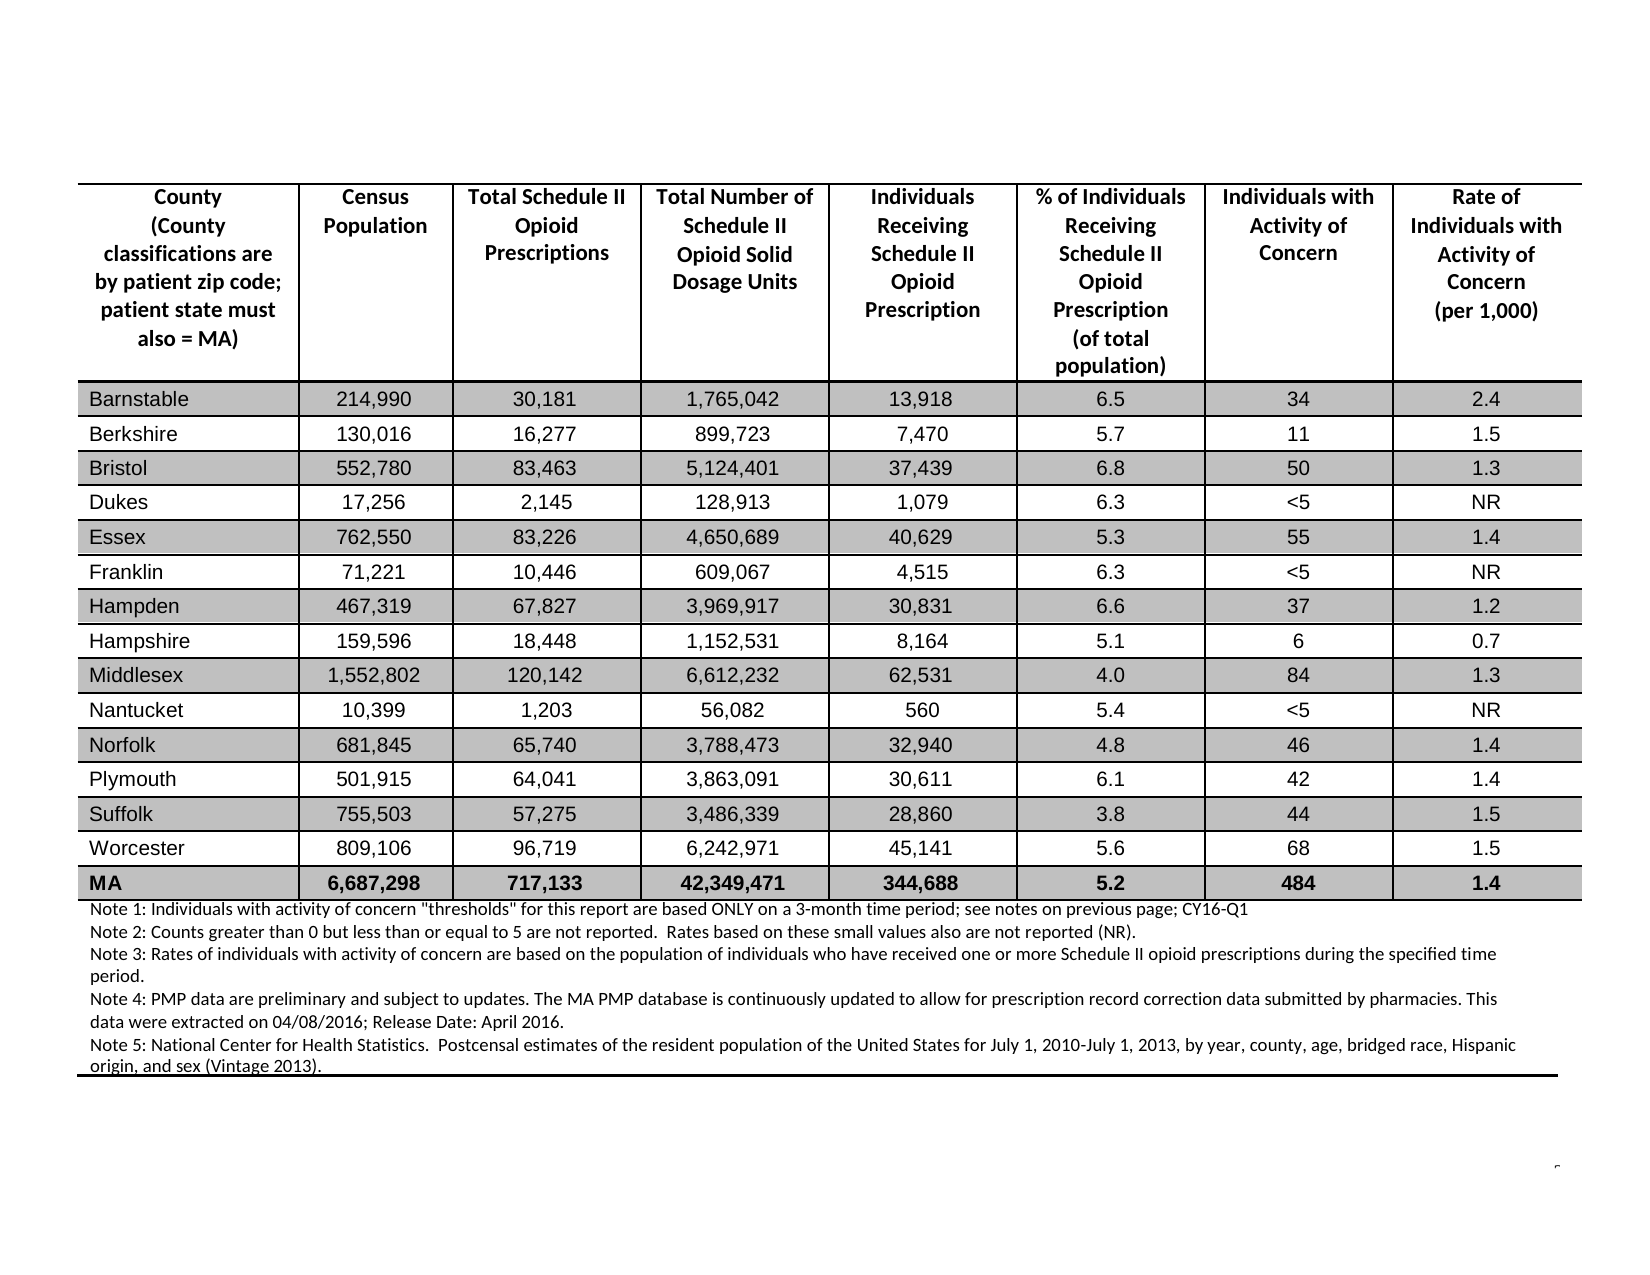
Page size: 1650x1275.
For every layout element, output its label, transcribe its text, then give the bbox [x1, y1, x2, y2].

table_cell 44 [1206, 798, 1392, 830]
table_cell 45,141 [830, 832, 1016, 865]
table_cell 42 [1206, 763, 1392, 796]
table_cell 3,969,917 [642, 590, 828, 622]
table_cell 28,860 [830, 798, 1016, 830]
table_cell NR [1394, 556, 1582, 588]
table_cell Hampden [78, 590, 298, 622]
table_cell 84 [1206, 659, 1392, 692]
text Note 1: Individuals with activity of concern "thresholds" for this report are based ONLY on a 3-month time period; see notes on previous page; CY16-Q1 [90, 901, 1571, 920]
table_cell 120,142 [454, 659, 640, 692]
table_cell 3.8 [1018, 798, 1204, 830]
table_cell 96,719 [454, 832, 640, 865]
table_cell 6.1 [1018, 763, 1204, 796]
table_cell 10,399 [300, 694, 452, 727]
table_cell 1,152,531 [642, 625, 828, 657]
table_cell 5.6 [1018, 832, 1204, 865]
table_cell 6.8 [1018, 452, 1204, 484]
table_cell 2,145 [454, 486, 640, 519]
table_cell 6,242,971 [642, 832, 828, 865]
table_cell 1,552,802 [300, 659, 452, 692]
table_cell 1,079 [830, 486, 1016, 519]
table_cell NR [1394, 486, 1582, 519]
table_cell 1,765,042 [642, 383, 828, 415]
table_cell 717,133 [454, 867, 640, 899]
table_cell 1.5 [1394, 798, 1582, 830]
table_cell 681,845 [300, 729, 452, 761]
table_cell 30,831 [830, 590, 1016, 622]
table_cell 32,940 [830, 729, 1016, 761]
table_cell 67,827 [454, 590, 640, 622]
table_cell 30,611 [830, 763, 1016, 796]
table_cell 11 [1206, 417, 1392, 450]
table_cell 128,913 [642, 486, 828, 519]
table_cell 5,124,401 [642, 452, 828, 484]
table_cell 1.3 [1394, 452, 1582, 484]
table_cell NR [1394, 694, 1582, 727]
table_cell Norfolk [78, 729, 298, 761]
table_cell 6.6 [1018, 590, 1204, 622]
table_cell 6,612,232 [642, 659, 828, 692]
table_cell 10,446 [454, 556, 640, 588]
table_cell Bristol [78, 452, 298, 484]
table_cell 6.3 [1018, 486, 1204, 519]
table_cell 40,629 [830, 521, 1016, 553]
table_cell 5.2 [1018, 867, 1204, 899]
table_cell Essex [78, 521, 298, 553]
table_cell 5.1 [1018, 625, 1204, 657]
table_cell 42,349,471 [642, 867, 828, 899]
table_cell 55 [1206, 521, 1392, 553]
table_cell 5.3 [1018, 521, 1204, 553]
table_cell Dukes [78, 486, 298, 519]
table_cell Barnstable [78, 383, 298, 415]
text period. [90, 964, 1571, 987]
table_cell 809,106 [300, 832, 452, 865]
table_cell 62,531 [830, 659, 1016, 692]
table_cell 467,319 [300, 590, 452, 622]
table_header % of Individuals Receiving Schedule II Opioid Prescription (of total population) [1018, 185, 1204, 380]
table_cell 6 [1206, 625, 1392, 657]
table_cell Nantucket [78, 694, 298, 727]
table_cell Worcester [78, 832, 298, 865]
table_cell 83,463 [454, 452, 640, 484]
table_cell 57,275 [454, 798, 640, 830]
table_cell 1.4 [1394, 867, 1582, 899]
table_cell Middlesex [78, 659, 298, 692]
table_cell 37 [1206, 590, 1392, 622]
table_cell 552,780 [300, 452, 452, 484]
table_header County (County classifications are by patient zip code; patient state must also = MA) [78, 185, 298, 380]
table_cell 46 [1206, 729, 1392, 761]
table_cell 4,650,689 [642, 521, 828, 553]
text Note 2: Counts greater than 0 but less than or equal to 5 are not reported. Rates based on these small values also are not reported (NR). [90, 920, 1571, 943]
table_cell 1.4 [1394, 763, 1582, 796]
table_cell 1,203 [454, 694, 640, 727]
table_header Total Schedule II Opioid Prescriptions [454, 185, 640, 380]
table_header Rate of Individuals with Activity of Concern (per 1,000) [1394, 185, 1582, 380]
table_cell 68 [1206, 832, 1392, 865]
table_cell 65,740 [454, 729, 640, 761]
table_cell 30,181 [454, 383, 640, 415]
table_cell 3,486,339 [642, 798, 828, 830]
table_cell 18,448 [454, 625, 640, 657]
table_header Individuals Receiving Schedule II Opioid Prescription [830, 185, 1016, 380]
table_cell 34 [1206, 383, 1392, 415]
table_cell Suffolk [78, 798, 298, 830]
table_cell 13,918 [830, 383, 1016, 415]
table_cell 4.8 [1018, 729, 1204, 761]
table_cell 83,226 [454, 521, 640, 553]
table_cell 130,016 [300, 417, 452, 450]
table_cell 71,221 [300, 556, 452, 588]
table_header Census Population [300, 185, 452, 380]
table_cell <5 [1206, 486, 1392, 519]
text origin, and sex (Vintage 2013). [77, 1056, 1571, 1077]
table_cell Berkshire [78, 417, 298, 450]
table_cell 2.4 [1394, 383, 1582, 415]
table_cell 1.4 [1394, 521, 1582, 553]
table_cell 50 [1206, 452, 1392, 484]
table_cell 17,256 [300, 486, 452, 519]
table_cell MA [78, 867, 298, 899]
table_cell 6,687,298 [300, 867, 452, 899]
table_cell 560 [830, 694, 1016, 727]
table_cell 1.5 [1394, 417, 1582, 450]
table_cell 3,863,091 [642, 763, 828, 796]
table_cell 214,990 [300, 383, 452, 415]
table_cell 484 [1206, 867, 1392, 899]
table_cell 0.7 [1394, 625, 1582, 657]
table_cell Franklin [78, 556, 298, 588]
table_cell Plymouth [78, 763, 298, 796]
table_cell 755,503 [300, 798, 452, 830]
table_cell <5 [1206, 694, 1392, 727]
table_cell 1.2 [1394, 590, 1582, 622]
table_cell 1.3 [1394, 659, 1582, 692]
table_cell Hampshire [78, 625, 298, 657]
text Note 3: Rates of individuals with activity of concern are based on the population of individuals who have received one or more Schedule II opioid prescriptions during the specified time [90, 943, 1571, 964]
table_cell 6.5 [1018, 383, 1204, 415]
table_cell 4.0 [1018, 659, 1204, 692]
table_header Total Number of Schedule II Opioid Solid Dosage Units [642, 185, 828, 380]
table_cell 609,067 [642, 556, 828, 588]
table_cell 5.7 [1018, 417, 1204, 450]
table_cell 7,470 [830, 417, 1016, 450]
table_cell 1.5 [1394, 832, 1582, 865]
table_cell <5 [1206, 556, 1392, 588]
table_cell 5.4 [1018, 694, 1204, 727]
table_cell 56,082 [642, 694, 828, 727]
table_cell 159,596 [300, 625, 452, 657]
table_cell 762,550 [300, 521, 452, 553]
table_cell 1.4 [1394, 729, 1582, 761]
text Note 5: National Center for Health Statistics. Postcensal estimates of the resident population of the United States for July 1, 2010-July 1, 2013, by year, county, age, bridged race, Hispanic [90, 1033, 1571, 1056]
table_cell 16,277 [454, 417, 640, 450]
table_cell 899,723 [642, 417, 828, 450]
table_cell 64,041 [454, 763, 640, 796]
table_cell 37,439 [830, 452, 1016, 484]
text Note 4: PMP data are preliminary and subject to updates. The MA PMP database is continuously updated to allow for prescription record correction data submitted by pharmacies. This data were extracted on 04/08/2016; Release Date: April 2016. [90, 987, 1533, 1033]
table_header Individuals with Activity of Concern [1206, 185, 1392, 380]
table_cell 6.3 [1018, 556, 1204, 588]
table_cell 501,915 [300, 763, 452, 796]
table_cell 344,688 [830, 867, 1016, 899]
table_cell 8,164 [830, 625, 1016, 657]
table_cell 4,515 [830, 556, 1016, 588]
table_cell 3,788,473 [642, 729, 828, 761]
